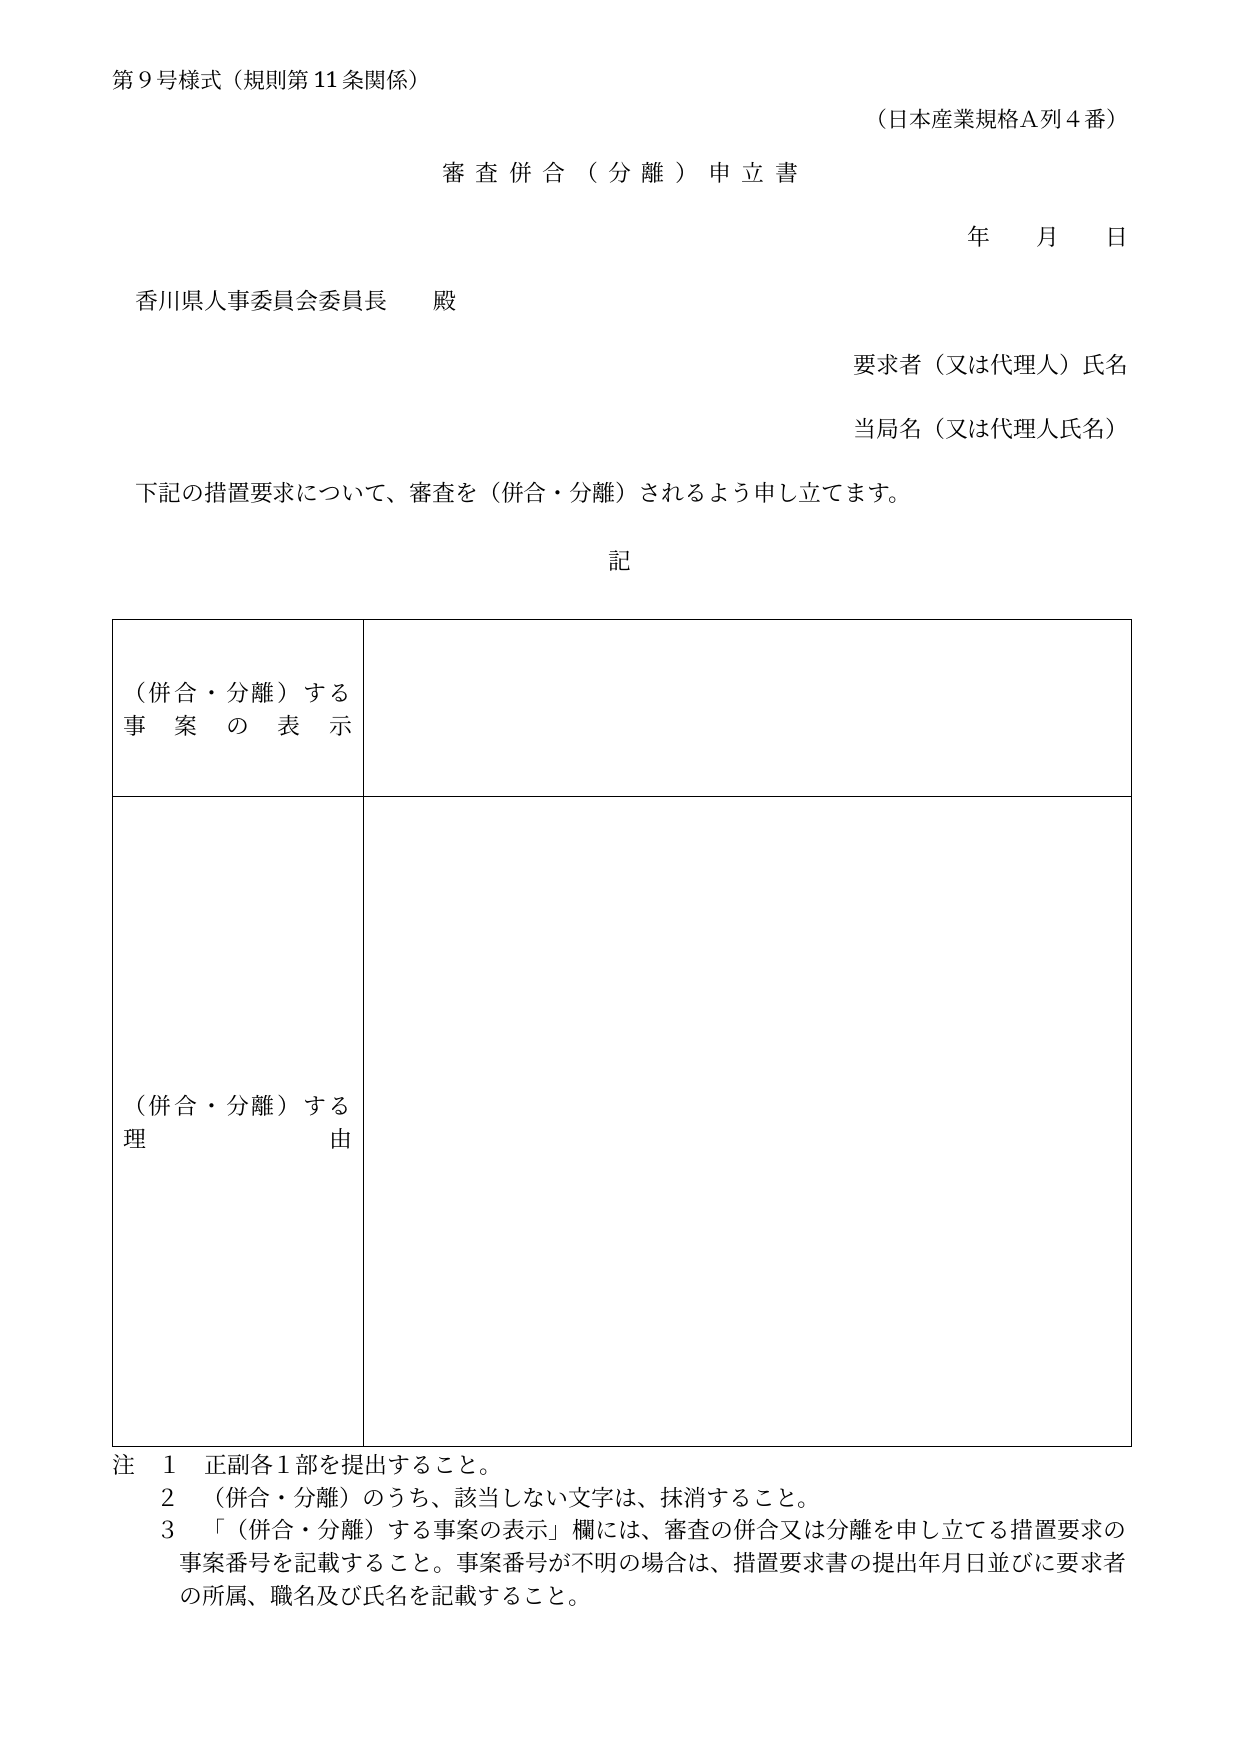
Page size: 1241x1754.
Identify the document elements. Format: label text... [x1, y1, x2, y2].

table_cell （併合・分離）する 理由 [113, 797, 363, 1446]
text 要求者（又は代理人）氏名 [112, 347, 1128, 380]
subtitle 記 [112, 540, 1128, 579]
table_cell [364, 797, 1131, 1446]
text 審査併合（分離）申立書 [112, 155, 1128, 188]
table_header （併合・分離）する 事案の表示 [113, 620, 363, 796]
text 当局名（又は代理人氏名） [112, 411, 1128, 444]
text 年 月 日 [112, 219, 1128, 252]
table_header [364, 620, 1131, 796]
text 注 １ 正副各１部を提出すること。 [112, 1447, 1128, 1479]
text ３ 「（併合・分離）する事案の表示」欄には、審査の併合又は分離を申し立てる措置要求の事案番号を記載すること。事案番号が不明の場合は、措置要求書の提出年月日並びに要求者の所属、職名及び氏名を記載すること。 [156, 1512, 1128, 1611]
text 香川県人事委員会委員長 殿 [112, 283, 1128, 316]
text ２ （併合・分離）のうち、該当しない文字は、抹消すること。 [156, 1479, 1128, 1512]
text 下記の措置要求について、審査を（併合・分離）されるよう申し立てます。 [112, 476, 1128, 508]
